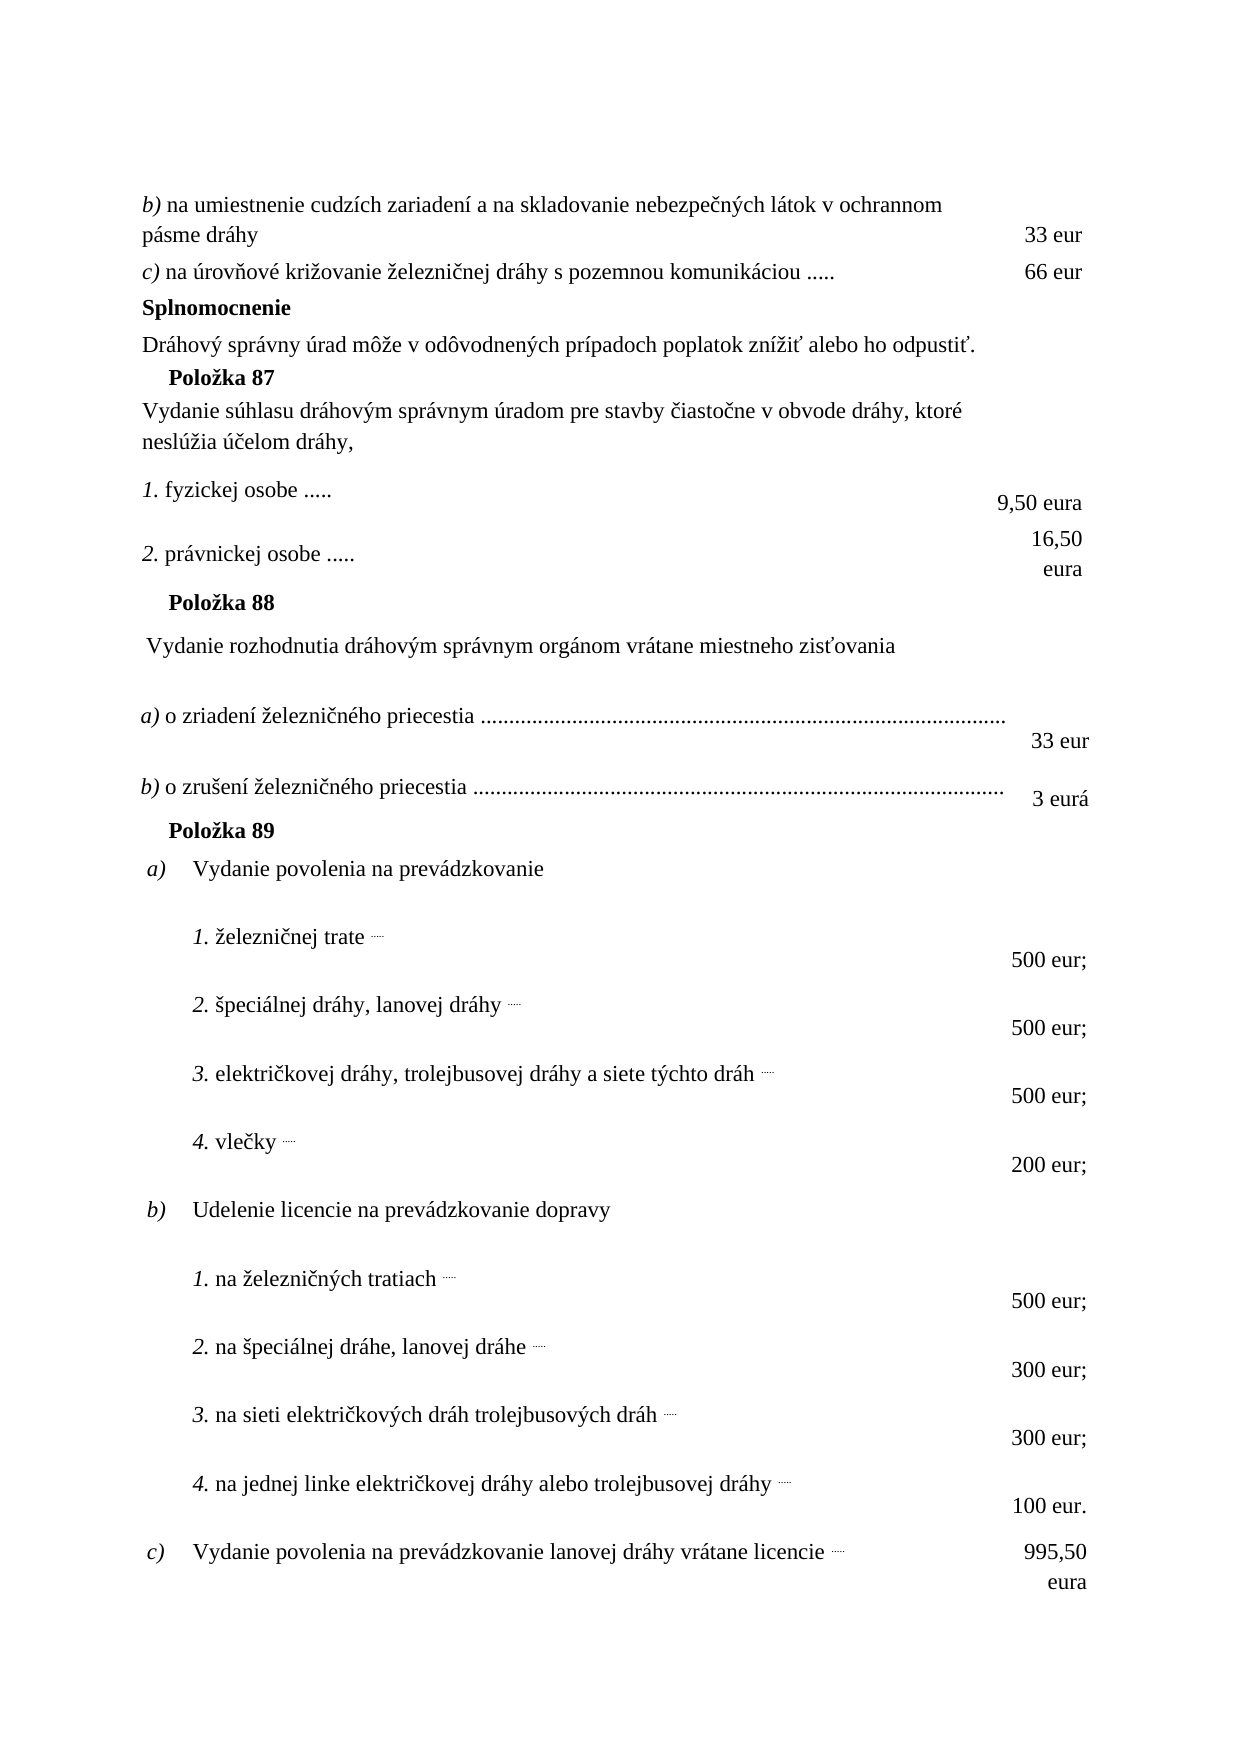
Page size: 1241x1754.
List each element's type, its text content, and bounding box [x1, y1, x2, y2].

text Položka 88 [162, 589, 1090, 615]
text Položka 89 [162, 817, 1090, 843]
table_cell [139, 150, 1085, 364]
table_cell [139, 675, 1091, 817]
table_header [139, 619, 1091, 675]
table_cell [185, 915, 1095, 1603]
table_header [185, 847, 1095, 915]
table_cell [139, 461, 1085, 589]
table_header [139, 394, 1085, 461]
text Položka 87 [162, 364, 1090, 391]
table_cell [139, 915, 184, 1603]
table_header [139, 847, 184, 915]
